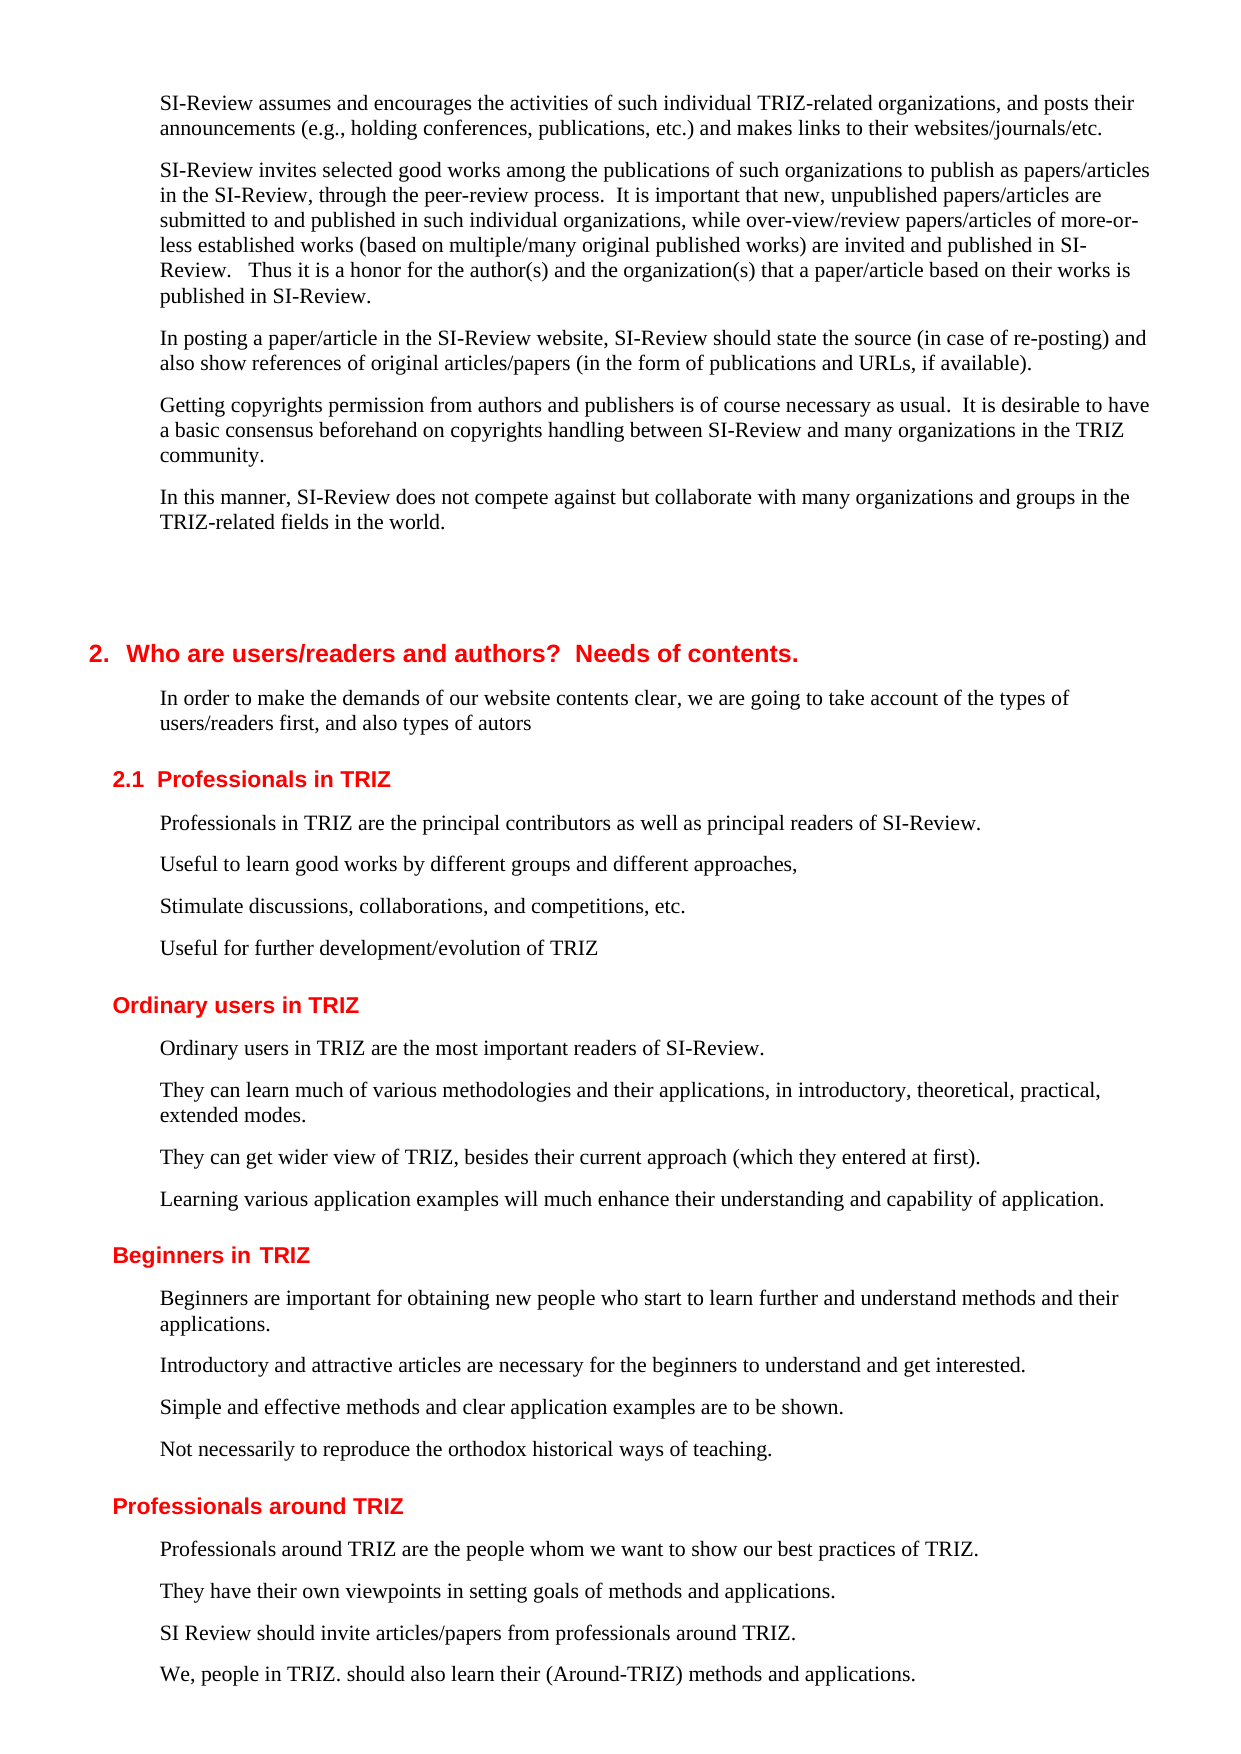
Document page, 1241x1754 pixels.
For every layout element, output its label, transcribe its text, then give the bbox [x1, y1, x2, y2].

text In posting a paper/article in the SI-Review website, SI-Review should state the source (in case of re-posting) and also show references of original articles/papers (in the form of publications and URLs, if available). [159, 324, 1152, 375]
text In order to make the demands of our website contents clear, we are going to take account of the types of users/readers first, and also types of autors [159, 684, 1152, 735]
text Beginners are important for obtaining new people who start to learn further and understand methods and their applications. [159, 1285, 1152, 1336]
subtitle Beginners in TRIZ [112, 1242, 1152, 1269]
text Introductory and attractive articles are necessary for the beginners to understand and get interested. [159, 1352, 1152, 1378]
text In this manner, SI-Review does not compete against but collaborate with many organizations and groups in the TRIZ-related fields in the world. [159, 484, 1152, 534]
text SI-Review assumes and encourages the activities of such individual TRIZ-related organizations, and posts their announcements (e.g., holding conferences, publications, etc.) and makes links to their websites/journals/etc. [159, 89, 1152, 140]
text We, people in TRIZ. should also learn their (Around-TRIZ) methods and applications. [159, 1661, 1152, 1687]
text Getting copyrights permission from authors and publishers is of course necessary as usual. It is desirable to have a basic consensus beforehand on copyrights handling between SI-Review and many organizations in the TRIZ community. [159, 392, 1152, 467]
text Not necessarily to reproduce the orthodox historical ways of teaching. [159, 1436, 1152, 1461]
subtitle Who are users/readers and authors? Needs of contents. [89, 639, 1152, 668]
text SI Review should invite articles/papers from professionals around TRIZ. [159, 1619, 1152, 1645]
subtitle Professionals around TRIZ [112, 1493, 1152, 1519]
subtitle 2.1 Professionals in TRIZ [112, 766, 1152, 793]
text Professionals around TRIZ are the people whom we want to show our best practices of TRIZ. [159, 1536, 1152, 1561]
text Stimulate discussions, collaborations, and competitions, etc. [159, 893, 1152, 918]
text Simple and effective methods and clear application examples are to be shown. [159, 1394, 1152, 1419]
text They can get wider view of TRIZ, besides their current approach (which they entered at first). [159, 1144, 1152, 1169]
text SI-Review invites selected good works among the publications of such organizations to publish as papers/articles in the SI-Review, through the peer-review process. It is important that new, unpublished papers/articles are submitted to and published in such individual organizations, while over-view/review papers/articles of more-or-less established works (based on multiple/many original published works) are invited and published in SI-Review. Thus it is a honor for the author(s) and the organization(s) that a paper/article based on their works is published in SI-Review. [159, 157, 1152, 308]
text They have their own viewpoints in setting goals of methods and applications. [159, 1578, 1152, 1603]
text Useful to learn good works by different groups and different approaches, [159, 851, 1152, 877]
text Learning various application examples will much enhance their understanding and capability of application. [159, 1186, 1152, 1211]
text Useful for further development/evolution of TRIZ [159, 935, 1152, 960]
text They can learn much of various methodologies and their applications, in introductory, theoretical, practical, extended modes. [159, 1077, 1152, 1127]
subtitle Ordinary users in TRIZ [112, 992, 1152, 1018]
text Professionals in TRIZ are the principal contributors as well as principal readers of SI-Review. [159, 809, 1152, 835]
text Ordinary users in TRIZ are the most important readers of SI-Review. [159, 1035, 1152, 1060]
